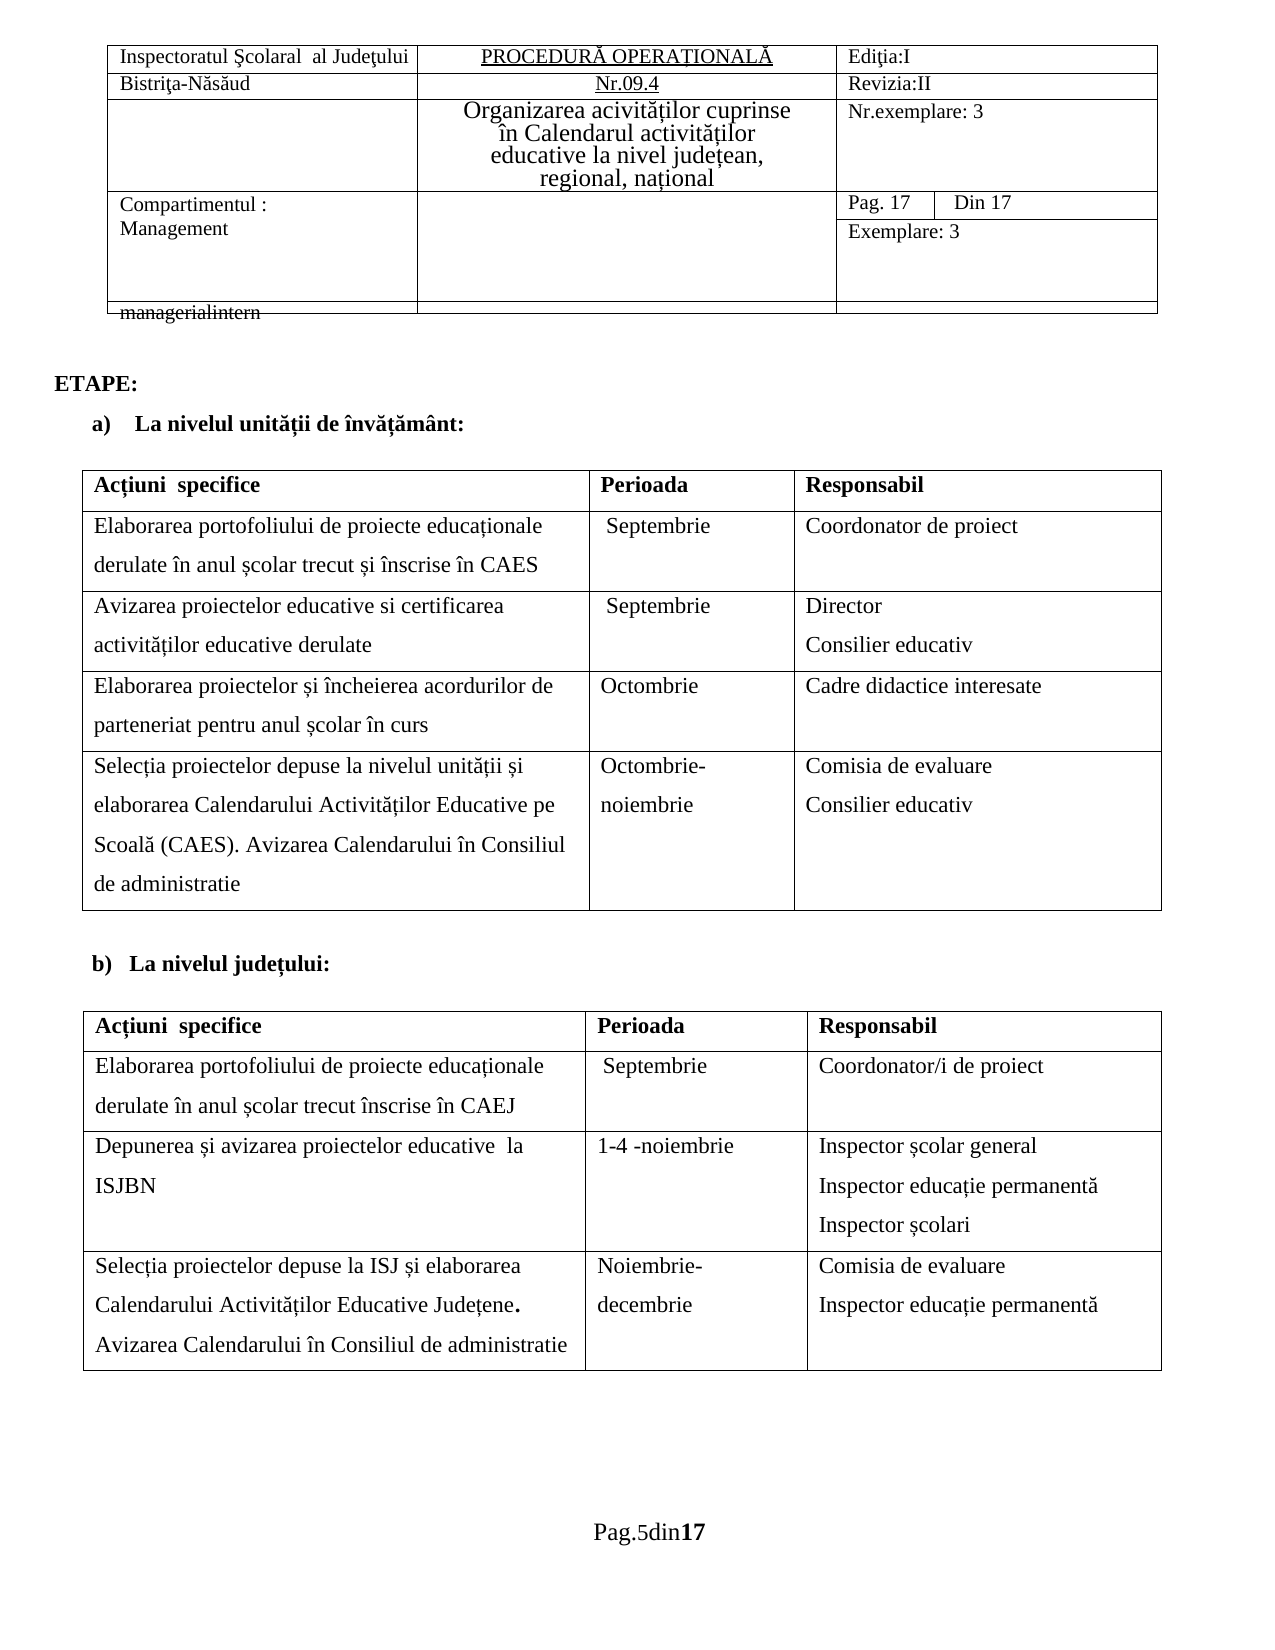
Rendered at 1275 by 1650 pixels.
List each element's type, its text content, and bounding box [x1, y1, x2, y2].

table_cell Septembrie [586, 1052, 807, 1131]
table_cell Elaborarea proiectelor și încheierea acordurilor de parteneriat pentru anul școlar în curs [83, 672, 589, 751]
table_cell Selecția proiectelor depuse la ISJ și elaborarea Calendarului Activităților Educative Județene. Avizarea Calendarului în Consiliul de administratie [84, 1252, 585, 1370]
table_cell Cadre didactice interesate [795, 672, 1161, 751]
table_cell Elaborarea portofoliului de proiecte educaționale derulate în anul școlar trecut și înscrise în CAES [83, 512, 589, 591]
table_header Acțiuni specifice [84, 1012, 585, 1051]
table_cell Octombrie- noiembrie [590, 752, 794, 910]
text ETAPE: [54, 371, 1181, 397]
table_cell Septembrie [590, 592, 794, 671]
table_header Acțiuni specifice [83, 471, 589, 511]
table_cell Elaborarea portofoliului de proiecte educaționale derulate în anul școlar trecut înscrise în CAEJ [84, 1052, 585, 1131]
table_cell 1-4 -noiembrie [586, 1132, 807, 1251]
table_header Responsabil [795, 471, 1161, 511]
table_cell Inspector școlar general Inspector educație permanentă Inspector școlari [808, 1132, 1161, 1251]
table_cell Comisia de evaluare Inspector educație permanentă [808, 1252, 1161, 1370]
table_cell Coordonator/i de proiect [808, 1052, 1161, 1131]
table_cell Avizarea proiectelor educative si certificarea activităților educative derulate [83, 592, 589, 671]
table_cell Coordonator de proiect [795, 512, 1161, 591]
table_cell Septembrie [590, 512, 794, 591]
table_header Perioada [590, 471, 794, 511]
table_cell Noiembrie- decembrie [586, 1252, 807, 1370]
table_header Responsabil [808, 1012, 1161, 1051]
table_cell Director Consilier educativ [795, 592, 1161, 671]
list La nivelul județului: [92, 950, 1181, 977]
table_cell Comisia de evaluare Consilier educativ [795, 752, 1161, 910]
table_cell Depunerea și avizarea proiectelor educative la ISJBN [84, 1132, 585, 1251]
table_cell Selecția proiectelor depuse la nivelul unității și elaborarea Calendarului Activităților Educative pe Scoală (CAES). Avizarea Calendarului în Consiliul de administratie [83, 752, 589, 910]
list La nivelul unității de învățământ: [92, 410, 1181, 436]
table_header Perioada [586, 1012, 807, 1051]
table_cell Octombrie [590, 672, 794, 751]
